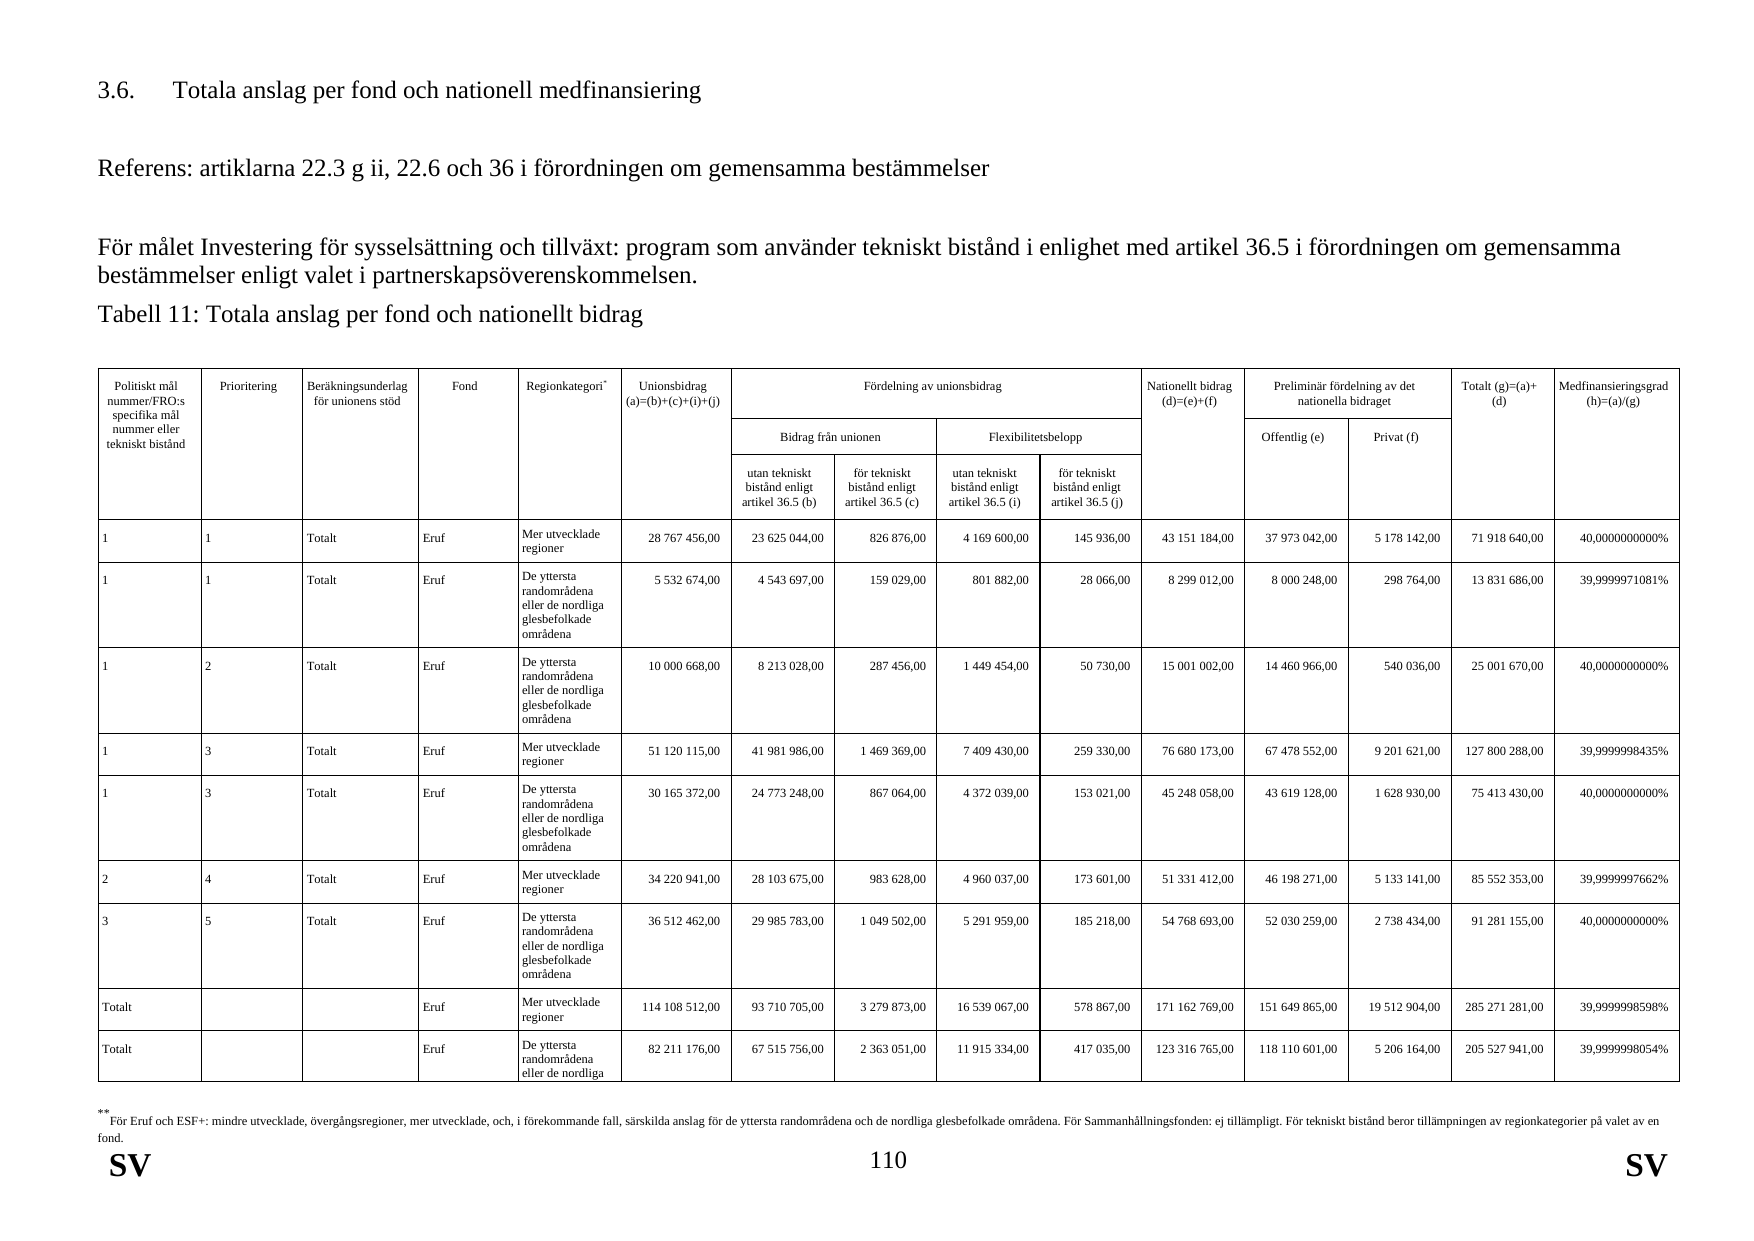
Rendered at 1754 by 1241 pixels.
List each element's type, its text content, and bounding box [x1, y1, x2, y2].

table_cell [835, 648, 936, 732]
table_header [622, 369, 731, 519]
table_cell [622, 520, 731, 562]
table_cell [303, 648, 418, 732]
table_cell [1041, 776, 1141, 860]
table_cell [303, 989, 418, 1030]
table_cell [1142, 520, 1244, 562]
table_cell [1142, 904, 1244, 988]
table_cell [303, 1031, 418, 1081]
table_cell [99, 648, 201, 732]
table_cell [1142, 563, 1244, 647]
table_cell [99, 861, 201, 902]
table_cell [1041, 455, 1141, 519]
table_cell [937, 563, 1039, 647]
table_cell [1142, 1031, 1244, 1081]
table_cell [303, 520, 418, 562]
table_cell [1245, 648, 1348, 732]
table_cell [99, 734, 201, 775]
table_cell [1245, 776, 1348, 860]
text Referens: artiklarna 22.3 g ii, 22.6 och 36 i förordningen om gemensamma bestämmelser [97, 153, 1679, 182]
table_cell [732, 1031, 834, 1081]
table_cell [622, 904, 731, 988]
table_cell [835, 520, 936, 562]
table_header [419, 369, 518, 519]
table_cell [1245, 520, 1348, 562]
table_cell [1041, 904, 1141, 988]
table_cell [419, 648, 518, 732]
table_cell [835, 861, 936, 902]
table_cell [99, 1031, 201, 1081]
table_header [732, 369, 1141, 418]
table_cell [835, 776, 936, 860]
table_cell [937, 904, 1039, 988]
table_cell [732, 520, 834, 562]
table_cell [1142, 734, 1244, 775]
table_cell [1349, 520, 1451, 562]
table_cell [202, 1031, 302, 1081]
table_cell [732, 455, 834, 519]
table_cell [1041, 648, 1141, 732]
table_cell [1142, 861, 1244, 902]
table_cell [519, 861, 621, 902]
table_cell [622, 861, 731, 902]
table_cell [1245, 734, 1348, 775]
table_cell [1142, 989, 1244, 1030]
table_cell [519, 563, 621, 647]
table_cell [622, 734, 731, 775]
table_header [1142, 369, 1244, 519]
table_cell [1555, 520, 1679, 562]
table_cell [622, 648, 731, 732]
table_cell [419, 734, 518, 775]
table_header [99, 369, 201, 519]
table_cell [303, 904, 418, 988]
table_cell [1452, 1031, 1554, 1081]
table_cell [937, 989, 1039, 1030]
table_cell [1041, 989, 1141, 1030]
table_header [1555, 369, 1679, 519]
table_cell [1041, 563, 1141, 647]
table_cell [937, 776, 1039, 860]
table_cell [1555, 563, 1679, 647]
subtitle Tabell 11: Totala anslag per fond och nationellt bidrag [97, 299, 1679, 328]
text För målet Investering för sysselsättning och tillväxt: program som använder tekniskt bistånd i enlighet med artikel 36.5 i förordningen om gemensamma bestämmelser enligt valet i partnerskapsöverenskommelsen. [97, 232, 1679, 289]
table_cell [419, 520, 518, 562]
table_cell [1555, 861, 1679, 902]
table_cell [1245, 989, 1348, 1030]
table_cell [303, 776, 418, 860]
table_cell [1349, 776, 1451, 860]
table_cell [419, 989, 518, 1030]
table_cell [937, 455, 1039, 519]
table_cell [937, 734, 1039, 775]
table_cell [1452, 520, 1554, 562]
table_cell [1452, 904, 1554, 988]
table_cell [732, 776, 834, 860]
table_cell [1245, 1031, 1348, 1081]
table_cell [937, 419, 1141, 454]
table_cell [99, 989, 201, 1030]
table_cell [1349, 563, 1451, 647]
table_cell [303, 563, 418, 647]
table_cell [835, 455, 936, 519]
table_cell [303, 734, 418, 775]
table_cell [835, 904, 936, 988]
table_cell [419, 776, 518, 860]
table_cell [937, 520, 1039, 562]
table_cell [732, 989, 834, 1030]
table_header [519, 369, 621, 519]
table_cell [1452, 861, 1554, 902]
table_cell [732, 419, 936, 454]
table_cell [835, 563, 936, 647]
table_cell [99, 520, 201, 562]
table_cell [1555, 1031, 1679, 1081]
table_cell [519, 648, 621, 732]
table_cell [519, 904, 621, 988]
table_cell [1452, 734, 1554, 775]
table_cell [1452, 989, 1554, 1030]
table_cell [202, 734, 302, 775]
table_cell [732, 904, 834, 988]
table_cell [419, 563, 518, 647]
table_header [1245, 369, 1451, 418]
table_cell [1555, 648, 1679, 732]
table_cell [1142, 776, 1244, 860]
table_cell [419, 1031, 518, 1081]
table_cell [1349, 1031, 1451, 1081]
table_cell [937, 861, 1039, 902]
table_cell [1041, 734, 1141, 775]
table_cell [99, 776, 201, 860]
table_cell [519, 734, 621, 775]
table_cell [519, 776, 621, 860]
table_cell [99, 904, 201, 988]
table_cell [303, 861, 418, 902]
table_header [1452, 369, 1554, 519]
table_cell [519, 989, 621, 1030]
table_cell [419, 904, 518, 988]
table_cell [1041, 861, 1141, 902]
subtitle Totala anslag per fond och nationell medfinansiering [97, 75, 1679, 104]
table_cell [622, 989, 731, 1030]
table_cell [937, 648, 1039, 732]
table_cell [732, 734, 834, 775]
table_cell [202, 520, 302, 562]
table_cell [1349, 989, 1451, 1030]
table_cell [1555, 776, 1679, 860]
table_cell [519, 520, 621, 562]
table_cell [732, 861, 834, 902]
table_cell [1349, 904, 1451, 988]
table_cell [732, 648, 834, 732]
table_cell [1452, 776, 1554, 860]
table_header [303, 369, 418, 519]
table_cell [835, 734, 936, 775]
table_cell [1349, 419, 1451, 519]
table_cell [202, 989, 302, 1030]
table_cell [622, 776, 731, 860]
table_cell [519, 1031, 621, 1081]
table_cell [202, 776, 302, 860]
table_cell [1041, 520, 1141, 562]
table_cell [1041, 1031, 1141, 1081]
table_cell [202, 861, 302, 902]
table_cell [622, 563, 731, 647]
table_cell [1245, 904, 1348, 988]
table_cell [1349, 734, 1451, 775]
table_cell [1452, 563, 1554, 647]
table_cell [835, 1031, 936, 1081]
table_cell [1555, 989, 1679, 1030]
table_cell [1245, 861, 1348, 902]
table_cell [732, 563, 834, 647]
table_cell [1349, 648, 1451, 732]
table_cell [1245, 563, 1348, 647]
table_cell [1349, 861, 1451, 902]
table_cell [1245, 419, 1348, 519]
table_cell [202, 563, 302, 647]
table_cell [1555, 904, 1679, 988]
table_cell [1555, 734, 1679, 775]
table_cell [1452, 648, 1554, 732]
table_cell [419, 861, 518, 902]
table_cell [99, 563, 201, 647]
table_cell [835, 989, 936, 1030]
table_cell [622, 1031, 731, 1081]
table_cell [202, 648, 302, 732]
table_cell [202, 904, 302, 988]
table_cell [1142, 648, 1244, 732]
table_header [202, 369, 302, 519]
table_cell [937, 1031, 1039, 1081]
